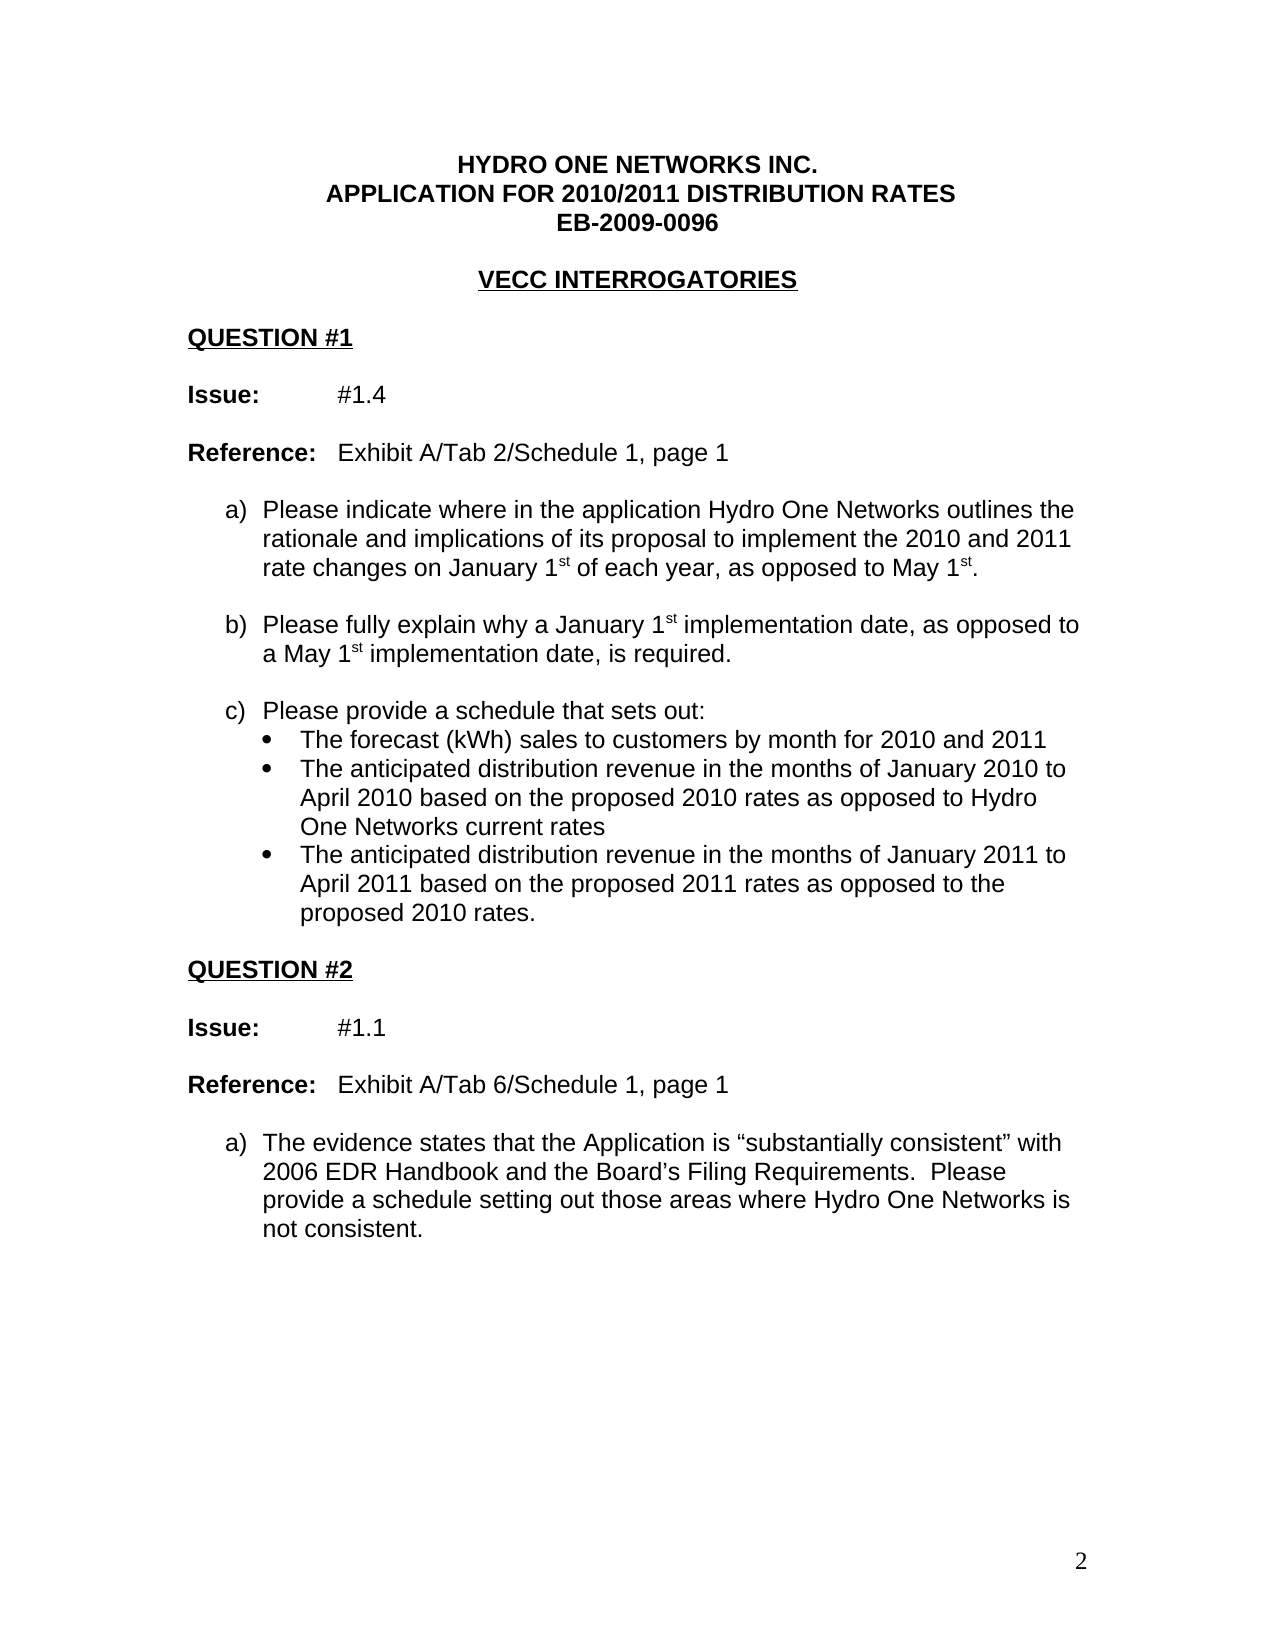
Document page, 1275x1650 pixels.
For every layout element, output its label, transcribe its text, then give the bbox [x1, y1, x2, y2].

list The anticipated distribution revenue in the months of January 2010 to April 2010 based on the proposed 2010 rates as opposed to Hydro One Networks current rates [262, 754, 1087, 840]
list Please indicate where in the application Hydro One Networks outlines the rationale and implications of its proposal to implement the 2010 and 2011 rate changes on January 1st of each year, as opposed to May 1st. [225, 495, 1087, 581]
list The anticipated distribution revenue in the months of January 2011 to April 2011 based on the proposed 2011 rates as opposed to the proposed 2010 rates. [262, 840, 1087, 927]
list The evidence states that the Application is “substantially consistent” with 2006 EDR Handbook and the Board’s Filing Requirements. Please provide a schedule setting out those areas where Hydro One Networks is not consistent. [225, 1128, 1087, 1243]
text EB-2009-0096 [187, 207, 1087, 236]
list The forecast (kWh) sales to customers by month for 2010 and 2011 [262, 725, 1087, 754]
text VECC INTERROGATORIES [187, 265, 1087, 294]
text HYDRO ONE NETWORKS INC. [187, 150, 1087, 179]
text QUESTION #1 [187, 322, 1087, 351]
text Reference: Exhibit A/Tab 6/Schedule 1, page 1 [187, 1070, 1087, 1099]
text QUESTION #2 [187, 955, 1087, 984]
text Issue: #1.4 [187, 380, 1087, 409]
list Please provide a schedule that sets out: [225, 696, 1087, 725]
text Reference: Exhibit A/Tab 2/Schedule 1, page 1 [187, 437, 1087, 466]
list Please fully explain why a January 1st implementation date, as opposed to a May 1st implementation date, is required. [225, 610, 1087, 667]
text Issue: #1.1 [187, 1013, 1087, 1042]
text APPLICATION FOR 2010/2011 DISTRIBUTION RATES [187, 179, 1087, 207]
